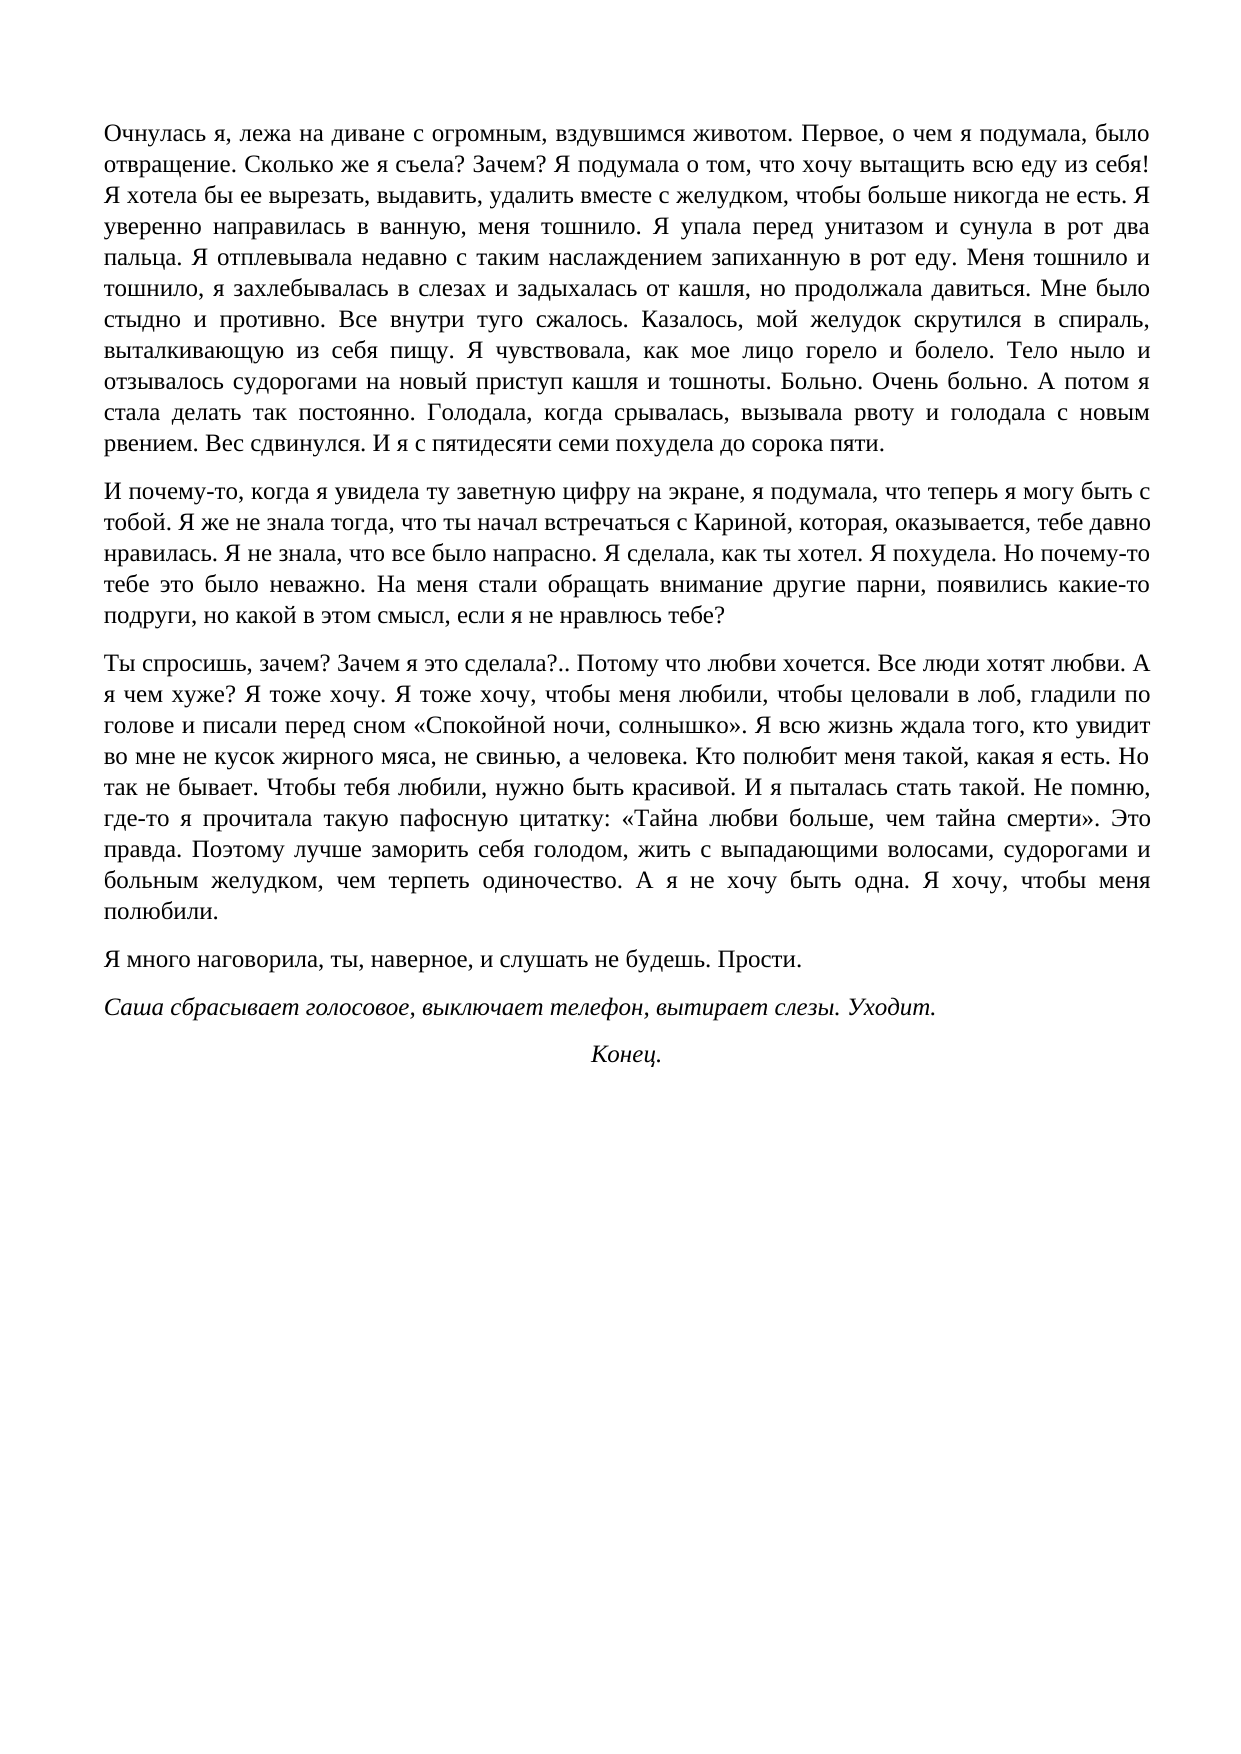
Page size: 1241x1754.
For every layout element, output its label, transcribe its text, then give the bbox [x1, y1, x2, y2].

text Очнулась я, лежа на диване с огромным, вздувшимся животом. Первое, о чем я подумала, было отвращение. Сколько же я съела? Зачем? Я подумала о том, что хочу вытащить всю еду из себя! Я хотела бы ее вырезать, выдавить, удалить вместе с желудком, чтобы больше никогда не есть. Я уверенно направилась в ванную, меня тошнило. Я упала перед унитазом и сунула в рот два пальца. Я отплевывала недавно с таким наслаждением запиханную в рот еду. Меня тошнило и тошнило, я захлебывалась в слезах и задыхалась от кашля, но продолжала давиться. Мне было стыдно и противно. Все внутри туго сжалось. Казалось, мой желудок скрутился в спираль, выталкивающую из себя пищу. Я чувствовала, как мое лицо горело и болело. Тело ныло и отзывалось судорогами на новый приступ кашля и тошноты. Больно. Очень больно. А потом я стала делать так постоянно. Голодала, когда срывалась, вызывала рвоту и голодала с новым рвением. Вес сдвинулся. И я с пятидесяти семи похудела до сорока пяти. [103, 118, 1152, 457]
text Я много наговорила, ты, наверное, и слушать не будешь. Прости. [103, 944, 1152, 973]
text Саша сбрасывает голосовое, выключает телефон, вытирает слезы. Уходит. [103, 992, 1152, 1021]
text Ты спросишь, зачем? Зачем я это сделала?.. Потому что любви хочется. Все люди хотят любви. А я чем хуже? Я тоже хочу. Я тоже хочу, чтобы меня любили, чтобы целовали в лоб, гладили по голове и писали перед сном «Спокойной ночи, солнышко». Я всю жизнь ждала того, кто увидит во мне не кусок жирного мяса, не свинью, а человека. Кто полюбит меня такой, какая я есть. Но так не бывает. Чтобы тебя любили, нужно быть красивой. И я пыталась стать такой. Не помню, где-то я прочитала такую пафосную цитатку: «Тайна любви больше, чем тайна смерти». Это правда. Поэтому лучше заморить себя голодом, жить с выпадающими волосами, судорогами и больным желудком, чем терпеть одиночество. А я не хочу быть одна. Я хочу, чтобы меня полюбили. [103, 648, 1152, 925]
text И почему-то, когда я увидела ту заветную цифру на экране, я подумала, что теперь я могу быть с тобой. Я же не знала тогда, что ты начал встречаться с Кариной, которая, оказывается, тебе давно нравилась. Я не знала, что все было напрасно. Я сделала, как ты хотел. Я похудела. Но почему-то тебе это было неважно. На меня стали обращать внимание другие парни, появились какие-то подруги, но какой в этом смысл, если я не нравлюсь тебе? [103, 476, 1152, 629]
text Конец. [103, 1039, 1152, 1068]
